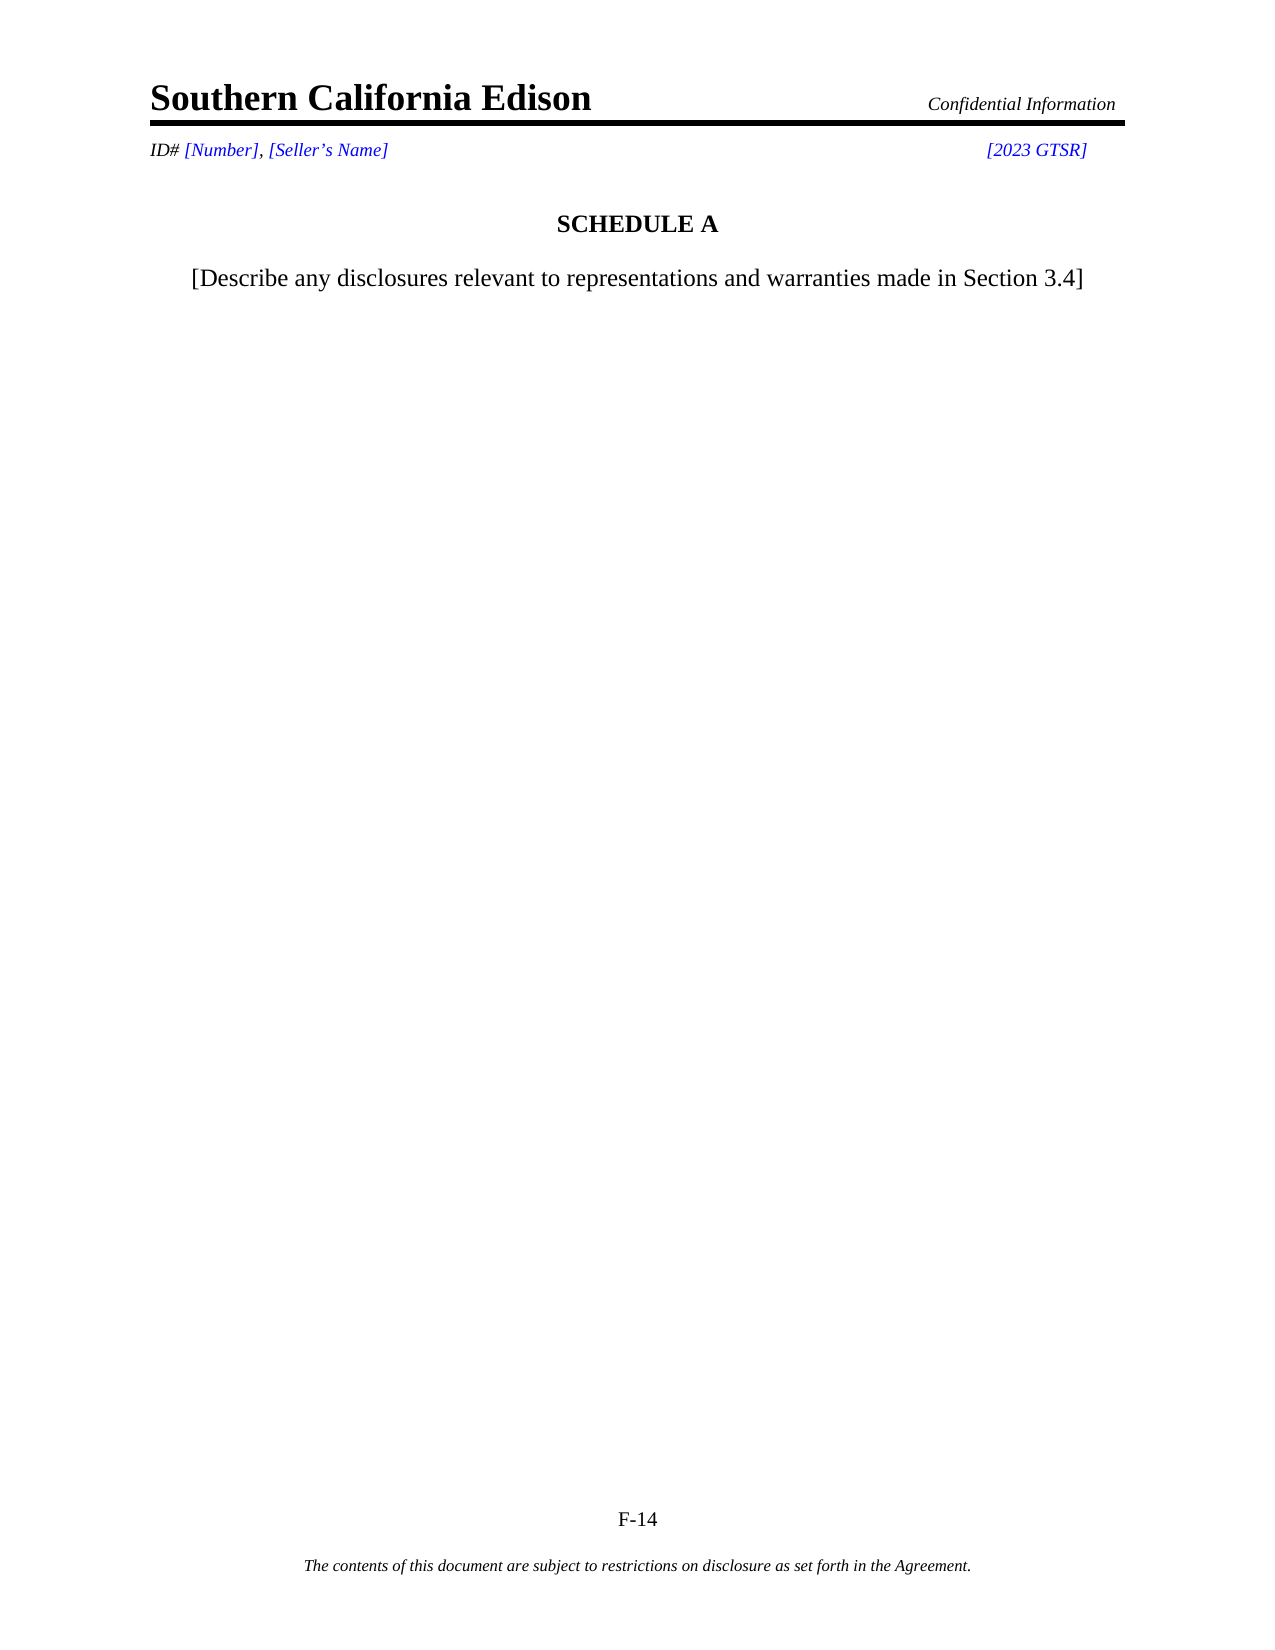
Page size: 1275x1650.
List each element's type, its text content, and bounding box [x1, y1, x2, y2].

subtitle SCHEDULE A [150, 209, 1125, 238]
subtitle [Describe any disclosures relevant to representations and warranties made in Section 3.4] [150, 263, 1125, 292]
